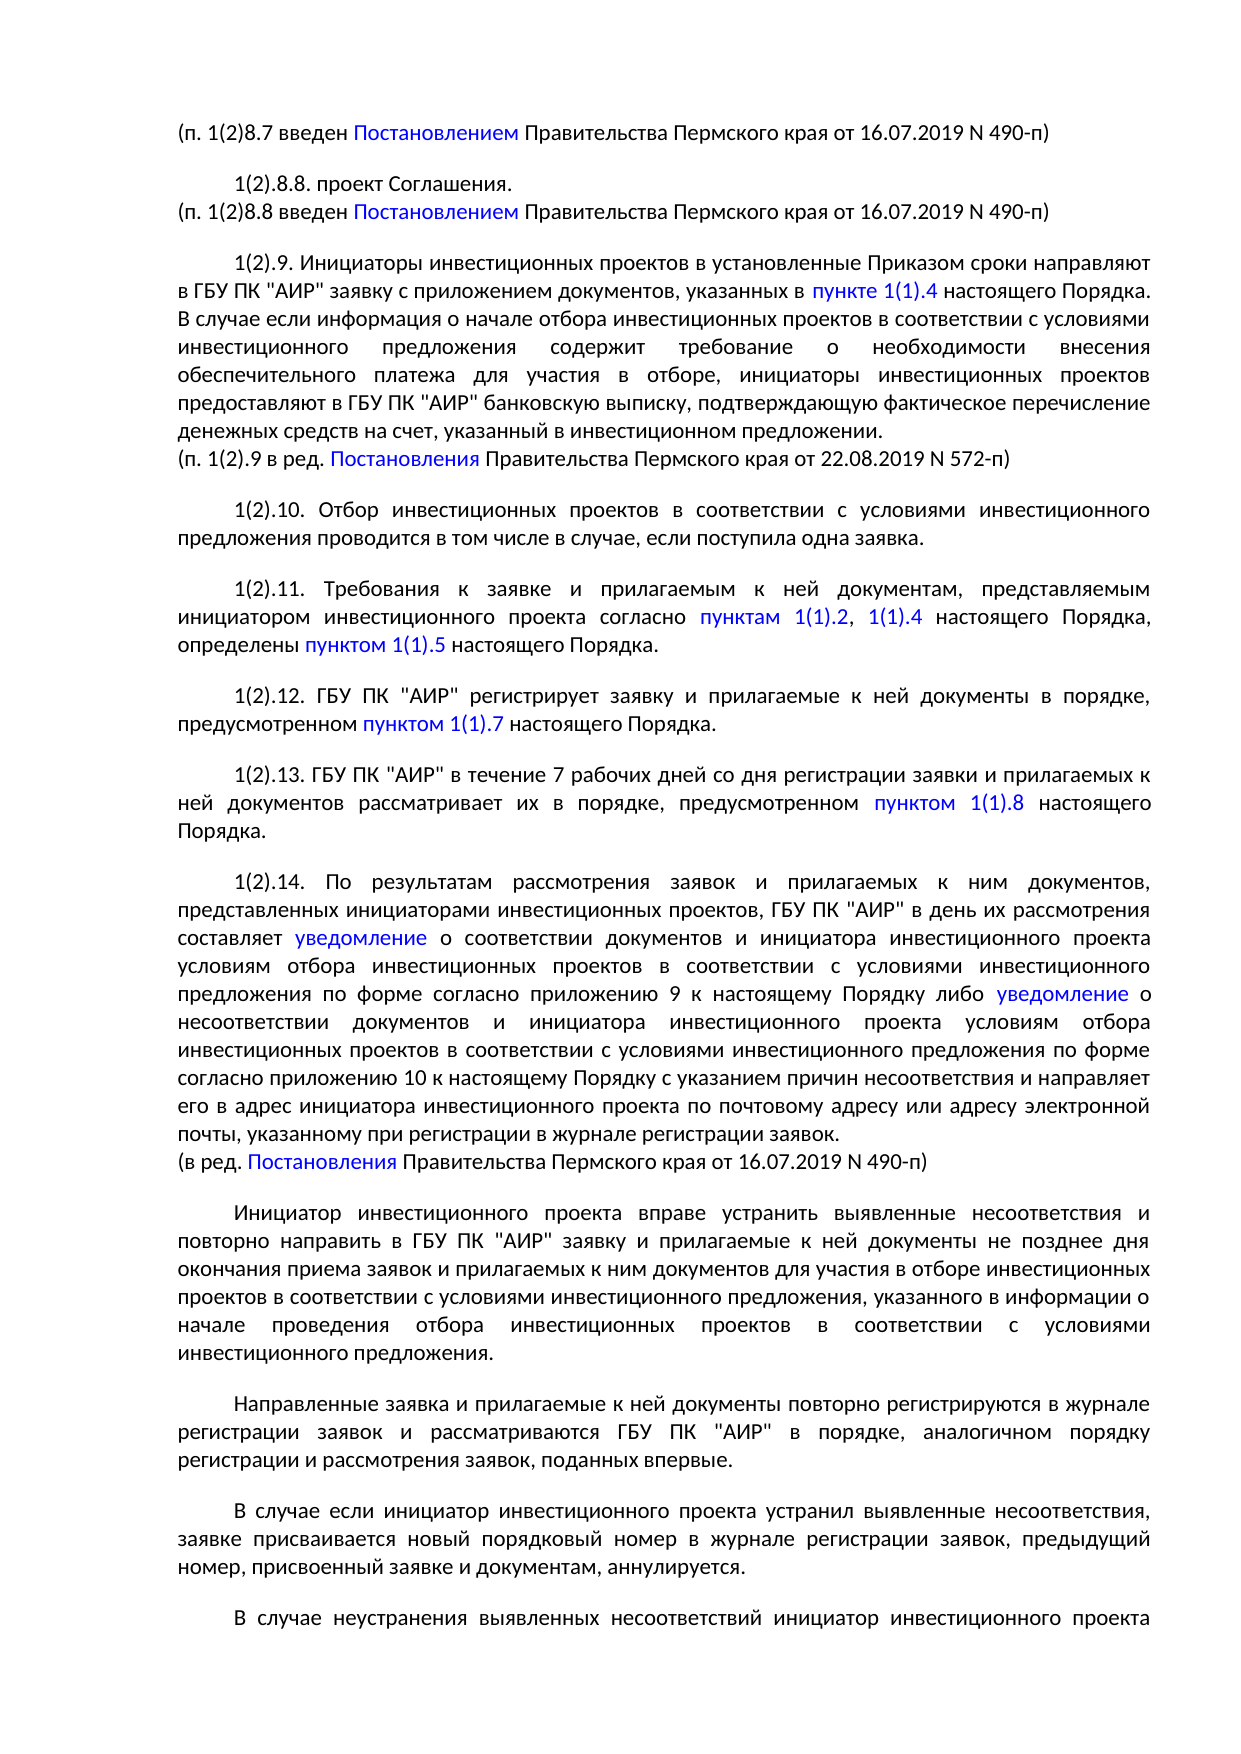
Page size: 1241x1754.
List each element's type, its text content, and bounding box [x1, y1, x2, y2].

text 1(2).10. Отбор инвестиционных проектов в соответствии с условиями инвестиционного предложения проводится в том числе в случае, если поступила одна заявка. [177, 495, 1152, 551]
text (в ред. Постановления Правительства Пермского края от 16.07.2019 N 490-п) [177, 1147, 1152, 1175]
text (п. 1(2)8.7 введен Постановлением Правительства Пермского края от 16.07.2019 N 490-п) [177, 118, 1152, 146]
text 1(2).11. Требования к заявке и прилагаемым к ней документам, представляемым инициатором инвестиционного проекта согласно пунктам 1(1).2, 1(1).4 настоящего Порядка, определены пунктом 1(1).5 настоящего Порядка. [177, 574, 1152, 658]
text (п. 1(2)8.8 введен Постановлением Правительства Пермского края от 16.07.2019 N 490-п) [177, 197, 1152, 225]
text 1(2).9. Инициаторы инвестиционных проектов в установленные Приказом сроки направляют в ГБУ ПК "АИР" заявку с приложением документов, указанных в пункте 1(1).4 настоящего Порядка. В случае если информация о начале отбора инвестиционных проектов в соответствии с условиями инвестиционного предложения содержит требование о необходимости внесения обеспечительного платежа для участия в отборе, инициаторы инвестиционных проектов предоставляют в ГБУ ПК "АИР" банковскую выписку, подтверждающую фактическое перечисление денежных средств на счет, указанный в инвестиционном предложении. [177, 248, 1152, 444]
text (п. 1(2).9 в ред. Постановления Правительства Пермского края от 22.08.2019 N 572-п) [177, 444, 1152, 472]
text Инициатор инвестиционного проекта вправе устранить выявленные несоответствия и повторно направить в ГБУ ПК "АИР" заявку и прилагаемые к ней документы не позднее дня окончания приема заявок и прилагаемых к ним документов для участия в отборе инвестиционных проектов в соответствии с условиями инвестиционного предложения, указанного в информации о начале проведения отбора инвестиционных проектов в соответствии с условиями инвестиционного предложения. [177, 1198, 1152, 1366]
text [177, 1603, 1152, 1631]
text 1(2).14. По результатам рассмотрения заявок и прилагаемых к ним документов, представленных инициаторами инвестиционных проектов, ГБУ ПК "АИР" в день их рассмотрения составляет уведомление о соответствии документов и инициатора инвестиционного проекта условиям отбора инвестиционных проектов в соответствии с условиями инвестиционного предложения по форме согласно приложению 9 к настоящему Порядку либо уведомление о несоответствии документов и инициатора инвестиционного проекта условиям отбора инвестиционных проектов в соответствии с условиями инвестиционного предложения по форме согласно приложению 10 к настоящему Порядку с указанием причин несоответствия и направляет его в адрес инициатора инвестиционного проекта по почтовому адресу или адресу электронной почты, указанному при регистрации в журнале регистрации заявок. [177, 867, 1152, 1147]
text В случае если инициатор инвестиционного проекта устранил выявленные несоответствия, заявке присваивается новый порядковый номер в журнале регистрации заявок, предыдущий номер, присвоенный заявке и документам, аннулируется. [177, 1496, 1152, 1580]
text 1(2).12. ГБУ ПК "АИР" регистрирует заявку и прилагаемые к ней документы в порядке, предусмотренном пунктом 1(1).7 настоящего Порядка. [177, 681, 1152, 737]
text Направленные заявка и прилагаемые к ней документы повторно регистрируются в журнале регистрации заявок и рассматриваются ГБУ ПК "АИР" в порядке, аналогичном порядку регистрации и рассмотрения заявок, поданных впервые. [177, 1389, 1152, 1473]
text 1(2).13. ГБУ ПК "АИР" в течение 7 рабочих дней со дня регистрации заявки и прилагаемых к ней документов рассматривает их в порядке, предусмотренном пунктом 1(1).8 настоящего Порядка. [177, 760, 1152, 844]
text 1(2).8.8. проект Соглашения. [177, 169, 1152, 197]
